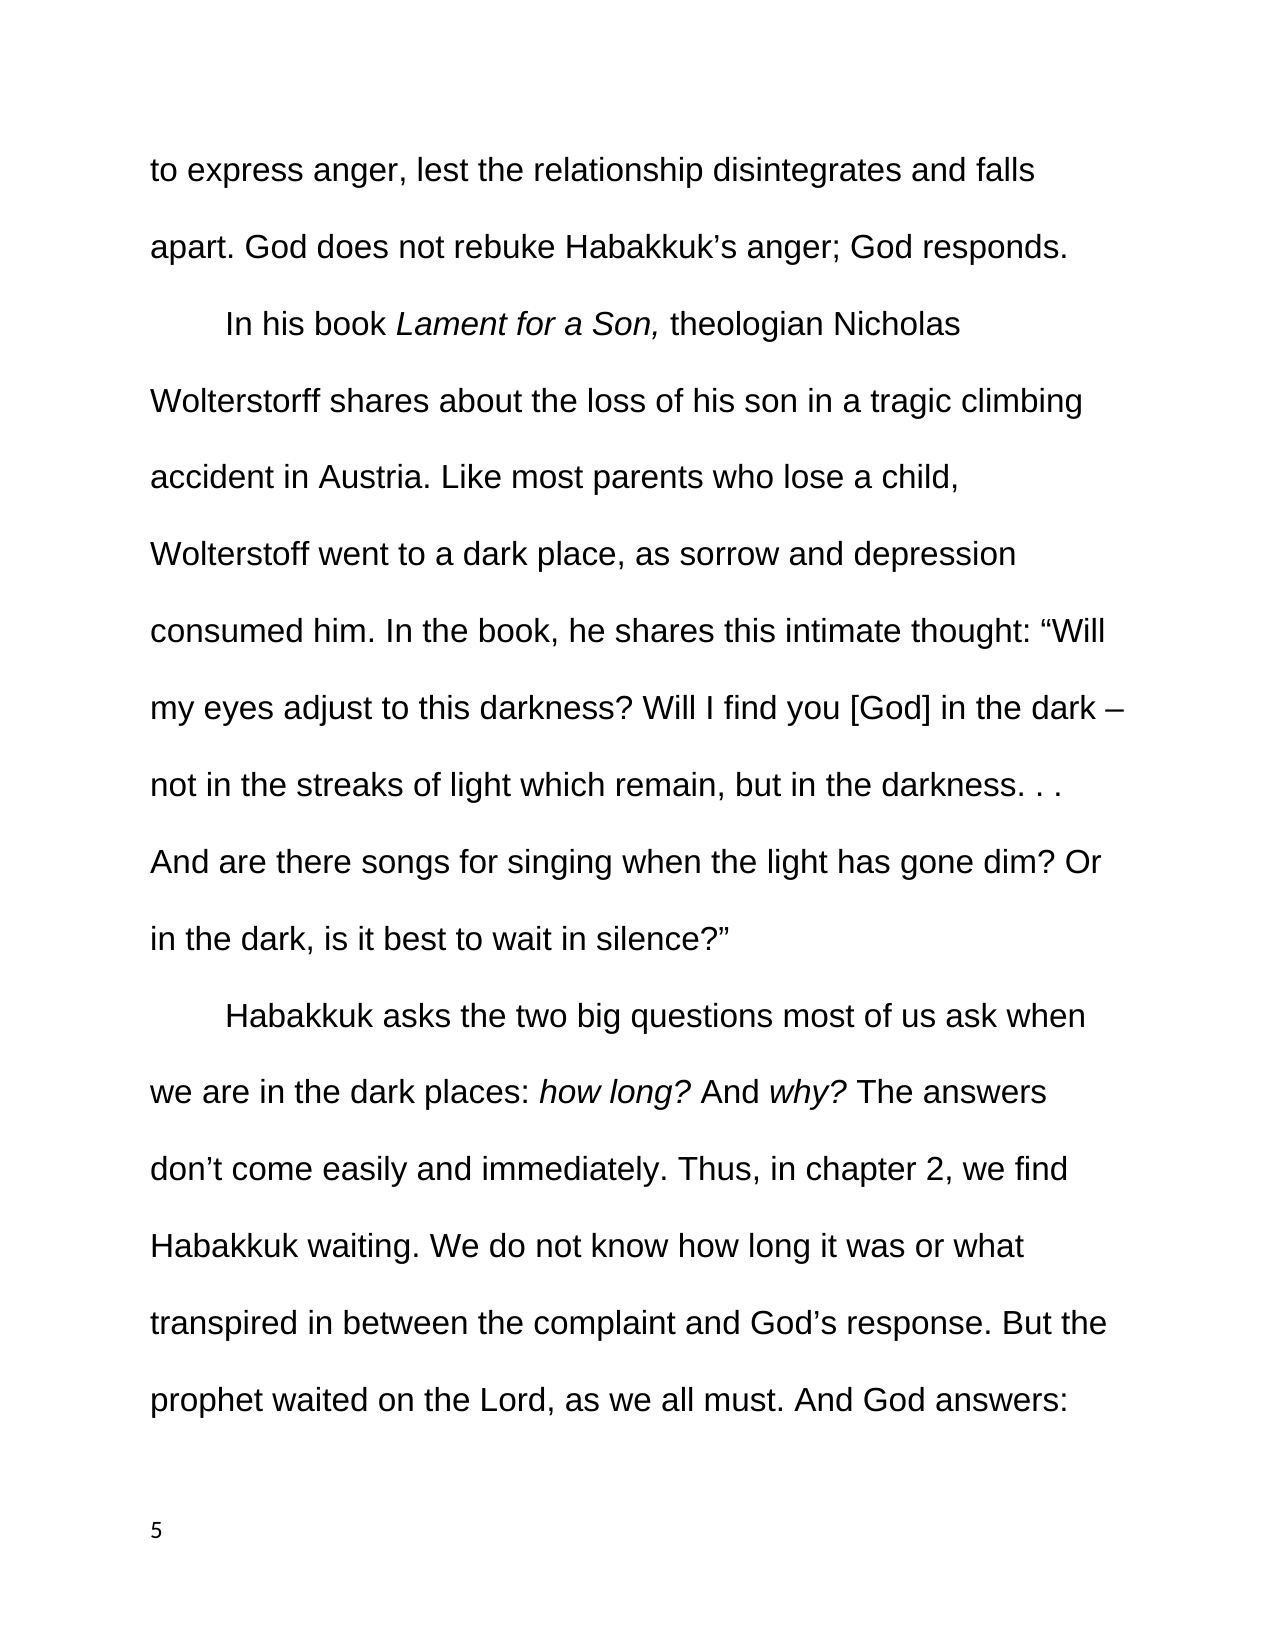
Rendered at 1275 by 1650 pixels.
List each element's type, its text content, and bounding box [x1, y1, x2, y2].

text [150, 150, 1125, 265]
text Habakkuk asks the two big questions most of us ask when we are in the dark places: how long? And why? The answers don’t come easily and immediately. Thus, in chapter 2, we find Habakkuk waiting. We do not know how long it was or what transpired in between the complaint and God’s response. But the prophet waited on the Lord, as we all must. And God answers: [150, 996, 1125, 1418]
text In his book Lament for a Son, theologian Nicholas Wolterstorff shares about the loss of his son in a tragic climbing accident in Austria. Like most parents who lose a child, Wolterstoff went to a dark place, as sorrow and depression consumed him. In the book, he shares this intimate thought: “Will my eyes adjust to this darkness? Will I find you [God] in the dark – not in the streaks of light which remain, but in the darkness. . . And are there songs for singing when the light has gone dim? Or in the dark, is it best to wait in silence?” [150, 304, 1125, 957]
